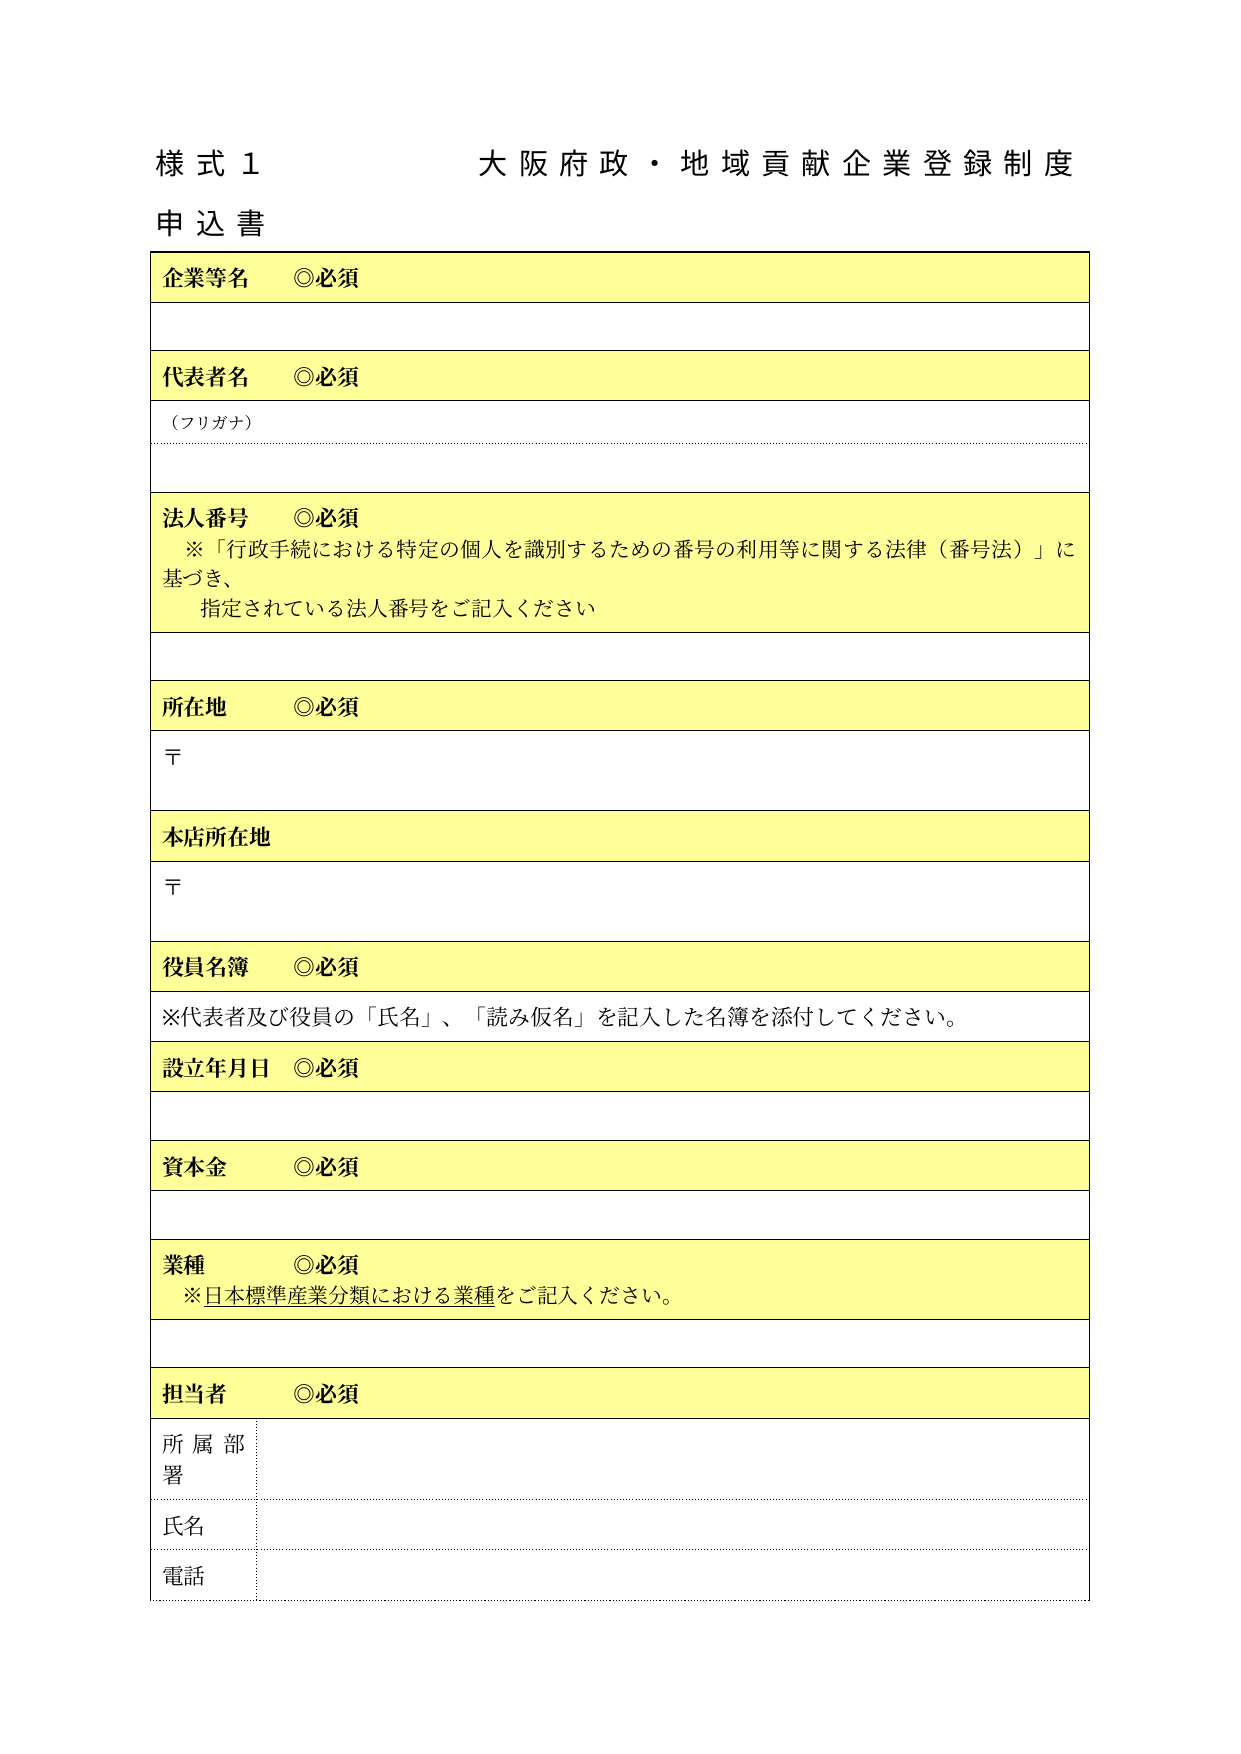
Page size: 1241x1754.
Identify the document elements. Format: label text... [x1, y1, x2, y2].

table_cell [151, 633, 1089, 680]
table_cell 資本金 ◎必須 [151, 1141, 1089, 1190]
table_cell 〒 [151, 862, 1089, 941]
table_cell 所在地 ◎必須 [151, 681, 1089, 730]
table_cell [257, 1419, 1089, 1499]
table_cell 法人番号 ◎必須 ※「行政手続における特定の個人を識別するための番号の利用等に関する法律（番号法）」に基づき、 指定されている法人番号をご記入ください [151, 493, 1089, 632]
table_cell 氏名 [151, 1499, 257, 1549]
table_cell 電話 [151, 1549, 257, 1599]
table_cell [257, 1499, 1089, 1549]
table_cell [151, 443, 1089, 492]
table_cell 業種 ◎必須 ※日本標準産業分類における業種をご記入ください。 [151, 1240, 1089, 1319]
table_cell 代表者名 ◎必須 [151, 351, 1089, 400]
table_cell 役員名簿 ◎必須 [151, 942, 1089, 991]
table_cell 〒 [151, 731, 1089, 810]
table_cell [151, 1092, 1089, 1140]
table_cell [151, 303, 1089, 350]
table_cell 本店所在地 [151, 811, 1089, 861]
text 様式１ 大阪府政・地域貢献企業登録制度 申込書 [155, 132, 1085, 251]
table_cell [257, 1549, 1089, 1599]
table_cell [151, 1320, 1089, 1367]
table_cell [151, 1191, 1089, 1238]
table_header 企業等名 ◎必須 [151, 253, 1089, 302]
table_cell 所属部署 [151, 1419, 257, 1499]
table_cell 担当者 ◎必須 [151, 1368, 1089, 1417]
table_cell 設立年月日 ◎必須 [151, 1042, 1089, 1091]
table_cell ※代表者及び役員の「氏名」、「読み仮名」を記入した名簿を添付してください。 [151, 992, 1089, 1041]
table_cell （フリガナ） [151, 401, 1089, 443]
